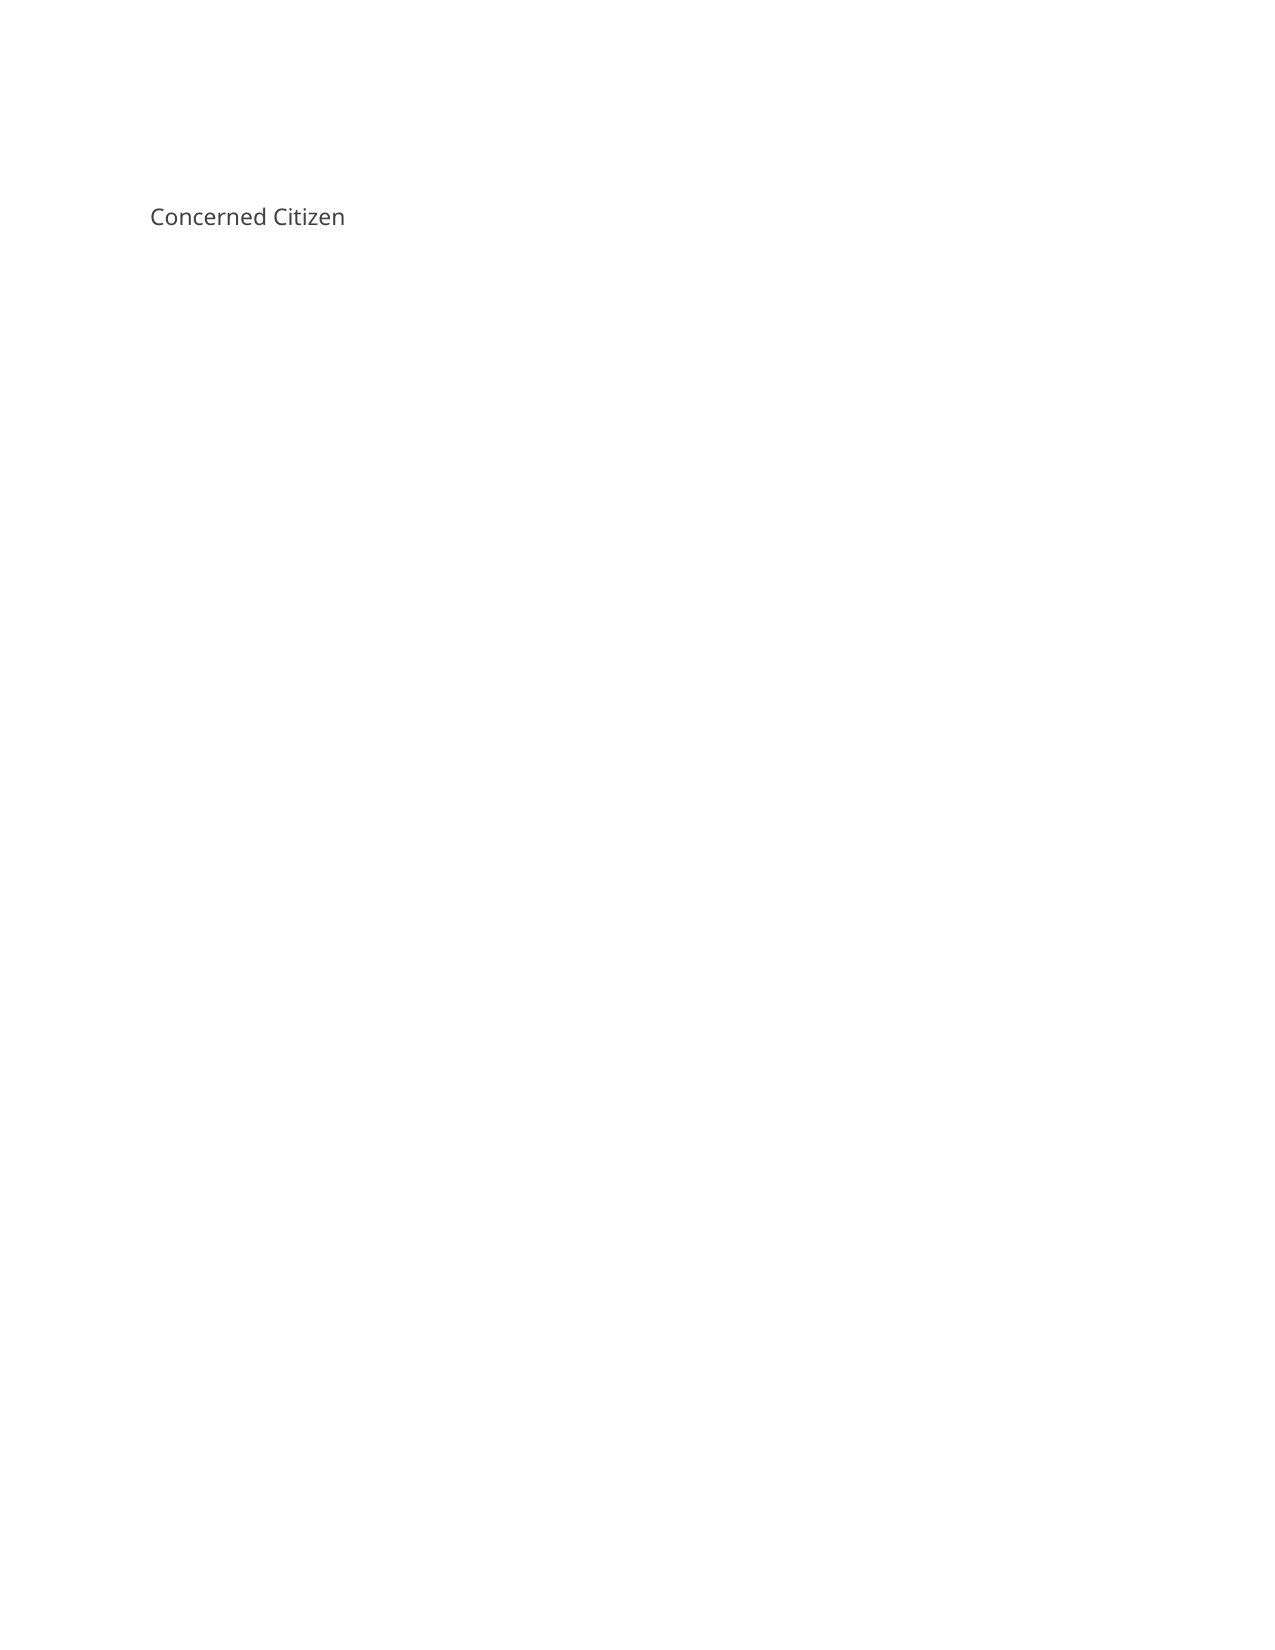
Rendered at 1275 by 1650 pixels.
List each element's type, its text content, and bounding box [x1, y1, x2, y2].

text Concerned Citizen [150, 200, 1125, 232]
